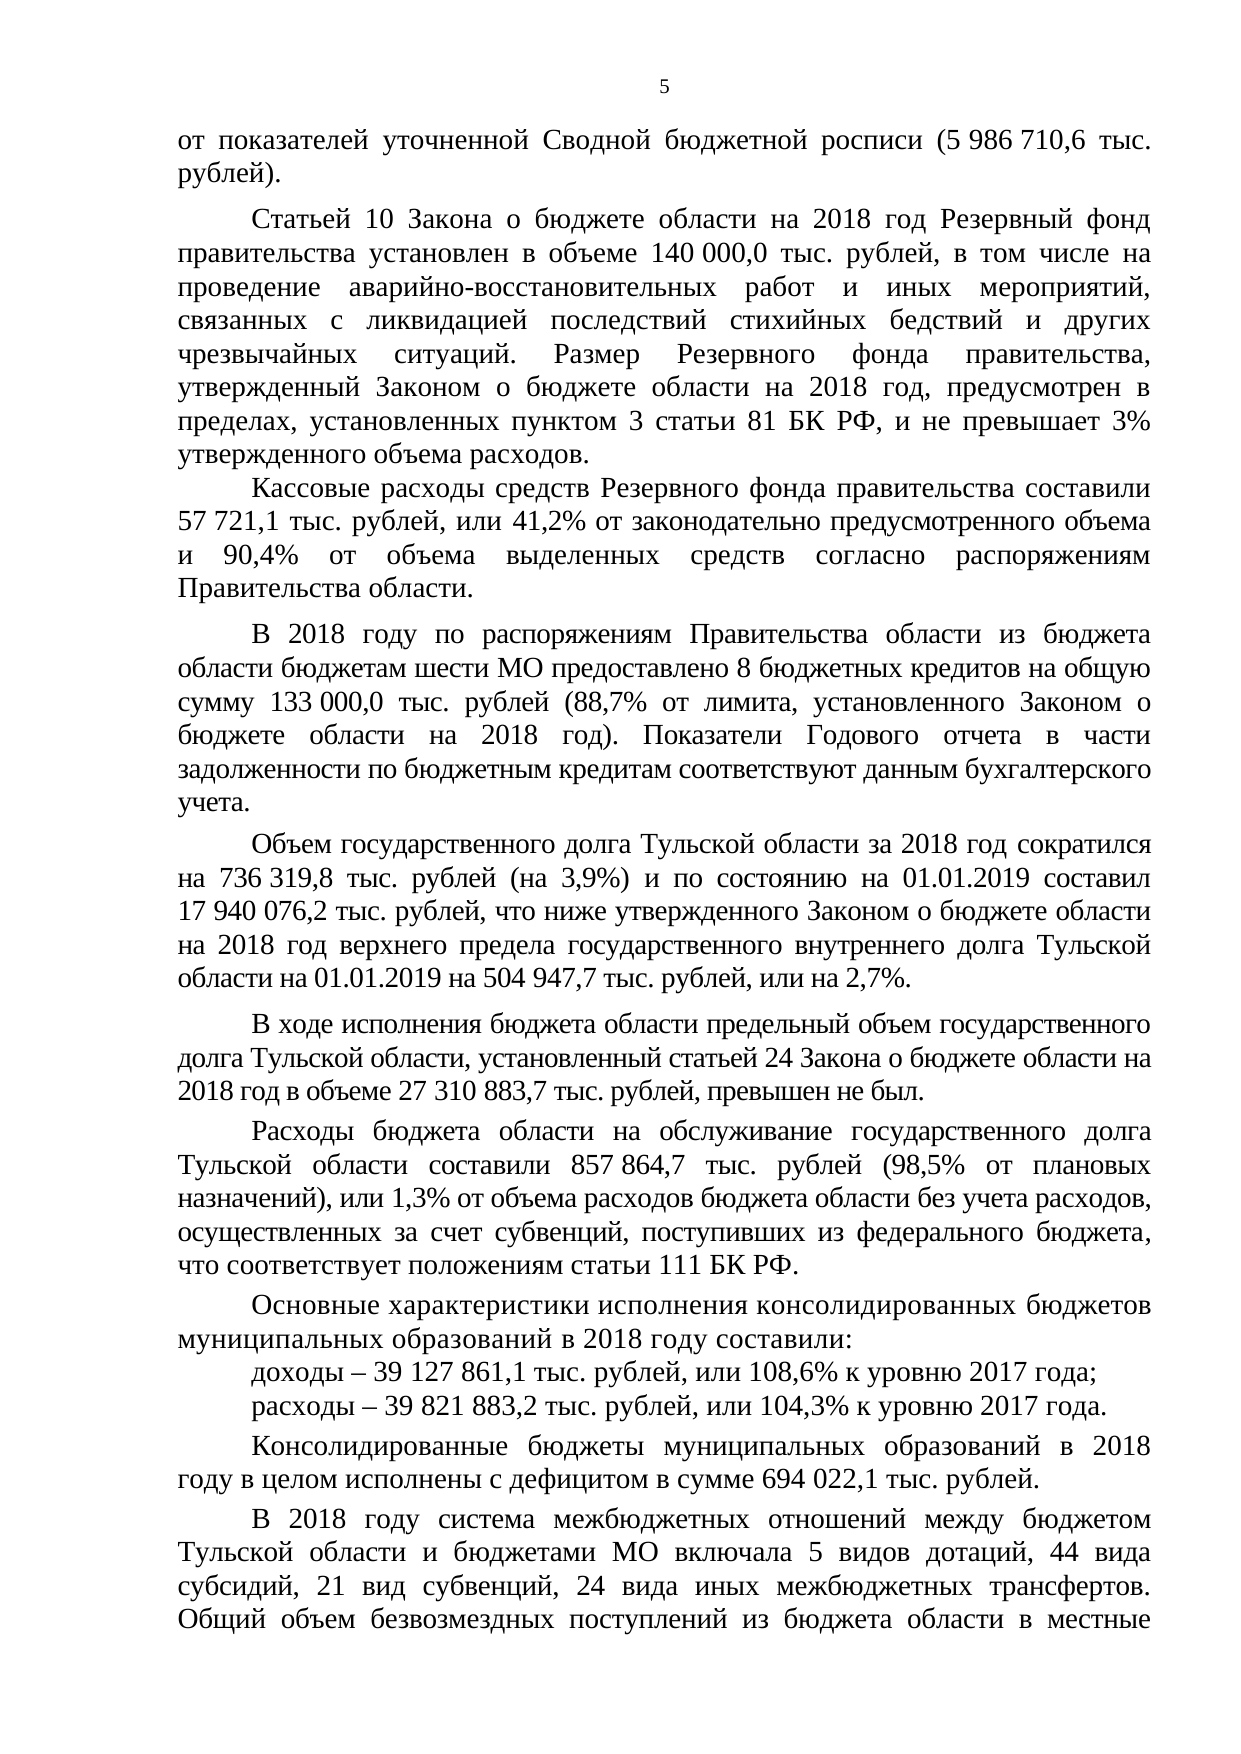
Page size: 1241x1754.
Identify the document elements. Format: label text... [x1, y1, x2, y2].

text Статьей 10 Закона о бюджете области на 2018 год Резервный фонд правительства установлен в объеме 140 000,0 тыс. рублей, в том числе на проведение аварийно-восстановительных работ и иных мероприятий, связанных с ликвидацией последствий стихийных бедствий и других чрезвычайных ситуаций. Размер Резервного фонда правительства, утвержденный Законом о бюджете области на 2018 год, предусмотрен в пределах, установленных пунктом 3 статьи 81 БК РФ, и не превышает 3% утвержденного объема расходов. [177, 202, 1152, 470]
text Основные характеристики исполнения консолидированных бюджетов муниципальных образований в 2018 году составили: [177, 1287, 1152, 1354]
text Объем государственного долга Тульской области за 2018 год сократился на 736 319,8 тыс. рублей (на 3,9%) и по состоянию на 01.01.2019 составил 17 940 076,2 тыс. рублей, что ниже утвержденного Законом о бюджете области на 2018 год верхнего предела государственного внутреннего долга Тульской области на 01.01.2019 на 504 947,7 тыс. рублей, или на 2,7%. [177, 826, 1152, 994]
text Кассовые расходы средств Резервного фонда правительства составили 57 721,1 тыс. рублей, или 41,2% от законодательно предусмотренного объема и 90,4% от объема выделенных средств согласно распоряжениям Правительства области. [177, 470, 1152, 604]
text В ходе исполнения бюджета области предельный объем государственного долга Тульской области, установленный статьей 24 Закона о бюджете области на 2018 год в объеме 27 310 883,7 тыс. рублей, превышен не был. [177, 1006, 1152, 1107]
text Консолидированные бюджеты муниципальных образований в 2018 году в целом исполнены с дефицитом в сумме 694 022,1 тыс. рублей. [177, 1428, 1152, 1495]
text доходы – 39 127 861,1 тыс. рублей, или 108,6% к уровню 2017 года; [177, 1354, 1152, 1388]
text В 2018 году по распоряжениям Правительства области из бюджета области бюджетам шести МО предоставлено 8 бюджетных кредитов на общую сумму 133 000,0 тыс. рублей (88,7% от лимита, установленного Законом о бюджете области на 2018 год). Показатели Годового отчета в части задолженности по бюджетным кредитам соответствуют данным бухгалтерского учета. [177, 617, 1152, 818]
text расходы – 39 821 883,2 тыс. рублей, или 104,3% к уровню 2017 года. [177, 1388, 1152, 1421]
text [177, 122, 1152, 189]
text Расходы бюджета области на обслуживание государственного долга Тульской области составили 857 864,7 тыс. рублей (98,5% от плановых назначений), или 1,3% от объема расходов бюджета области без учета расходов, осуществленных за счет субвенций, поступивших из федерального бюджета, что соответствует положениям статьи 111 БК РФ. [177, 1113, 1152, 1281]
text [177, 1501, 1152, 1635]
